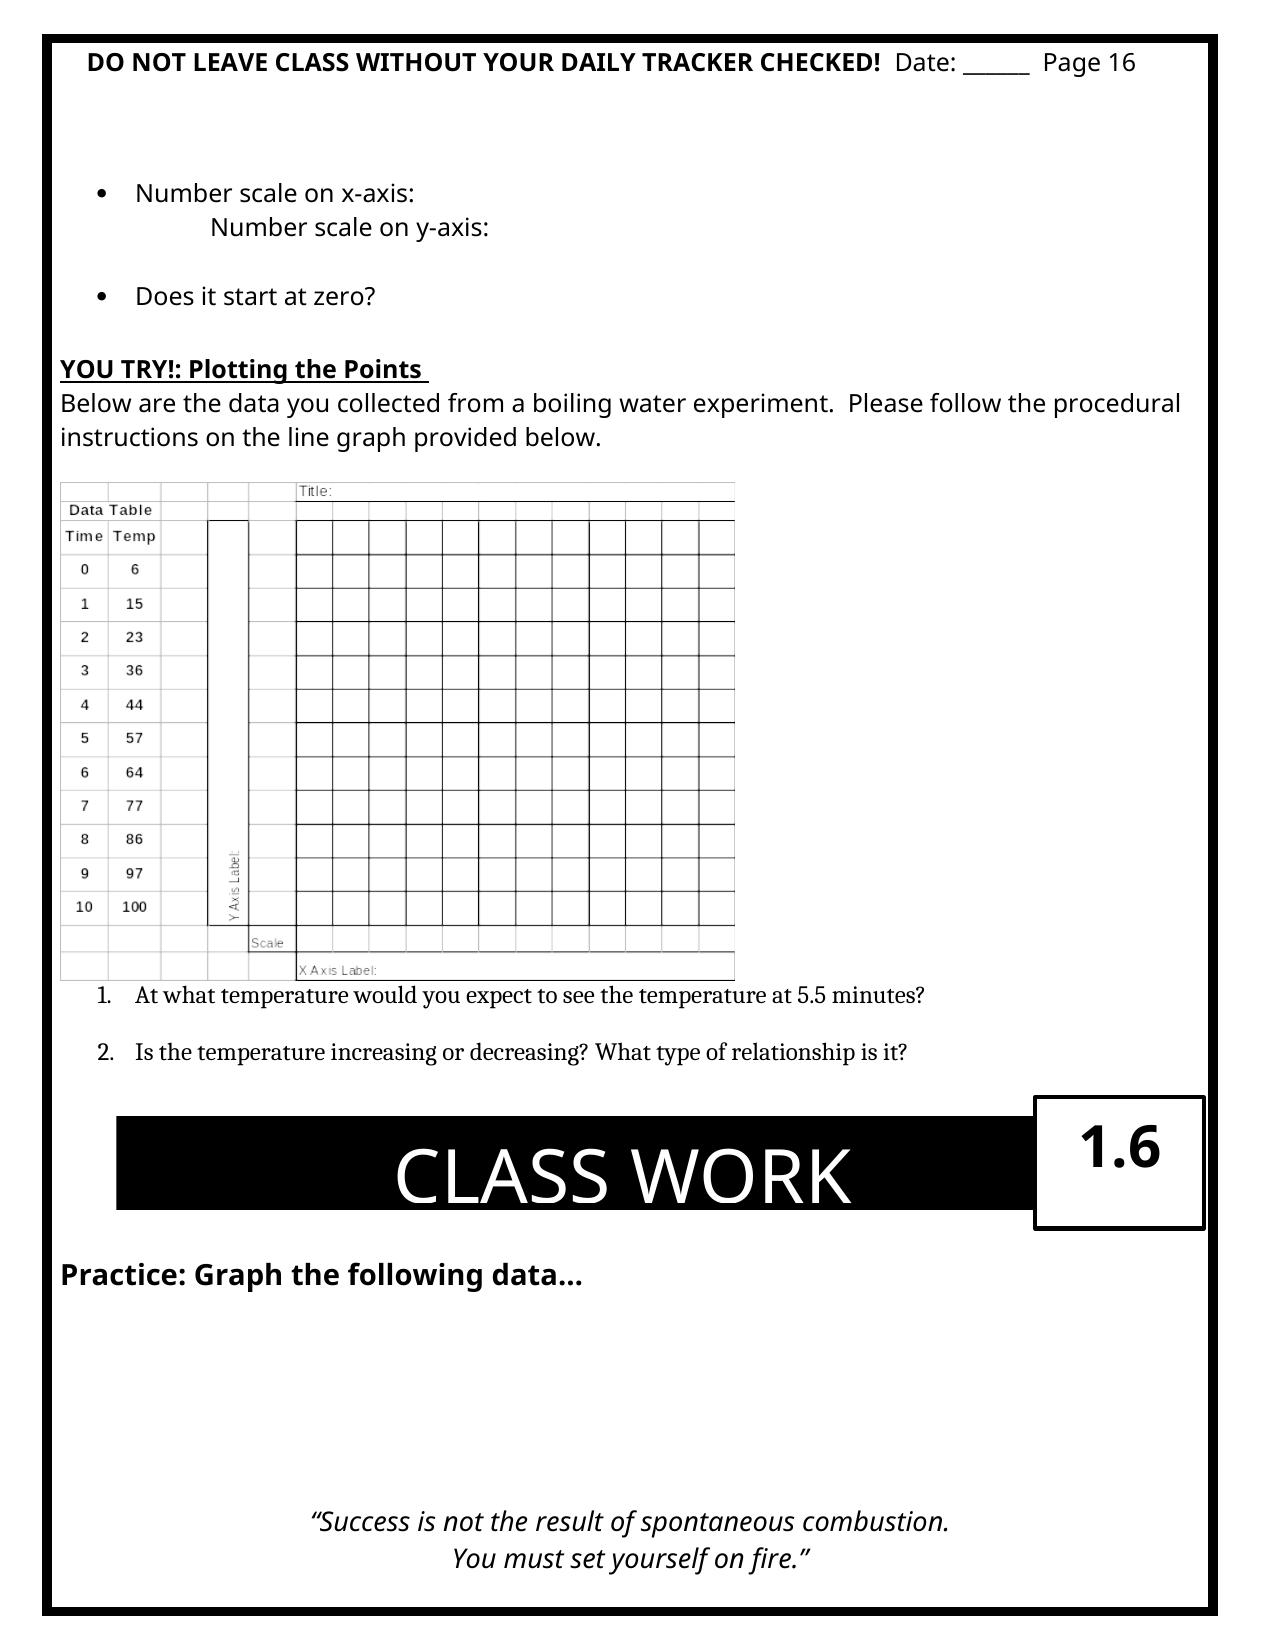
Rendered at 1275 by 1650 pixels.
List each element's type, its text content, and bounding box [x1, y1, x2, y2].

list Does it start at zero? [97, 278, 1200, 312]
text YOU TRY!: Plotting the Points [60, 352, 1200, 386]
text Below are the data you collected from a boiling water experiment. Please follow the procedural instructions on the line graph provided below. [60, 386, 1200, 454]
list At what temperature would you expect to see the temperature at 5.5 minutes? [97, 981, 1200, 1009]
list Number scale on x-axis: [97, 176, 1200, 210]
list Number scale on y-axis: [135, 210, 1200, 244]
list Is the temperature increasing or decreasing? What type of relationship is it? [97, 1038, 1200, 1067]
text Practice: Graph the following data… [60, 1254, 1200, 1294]
